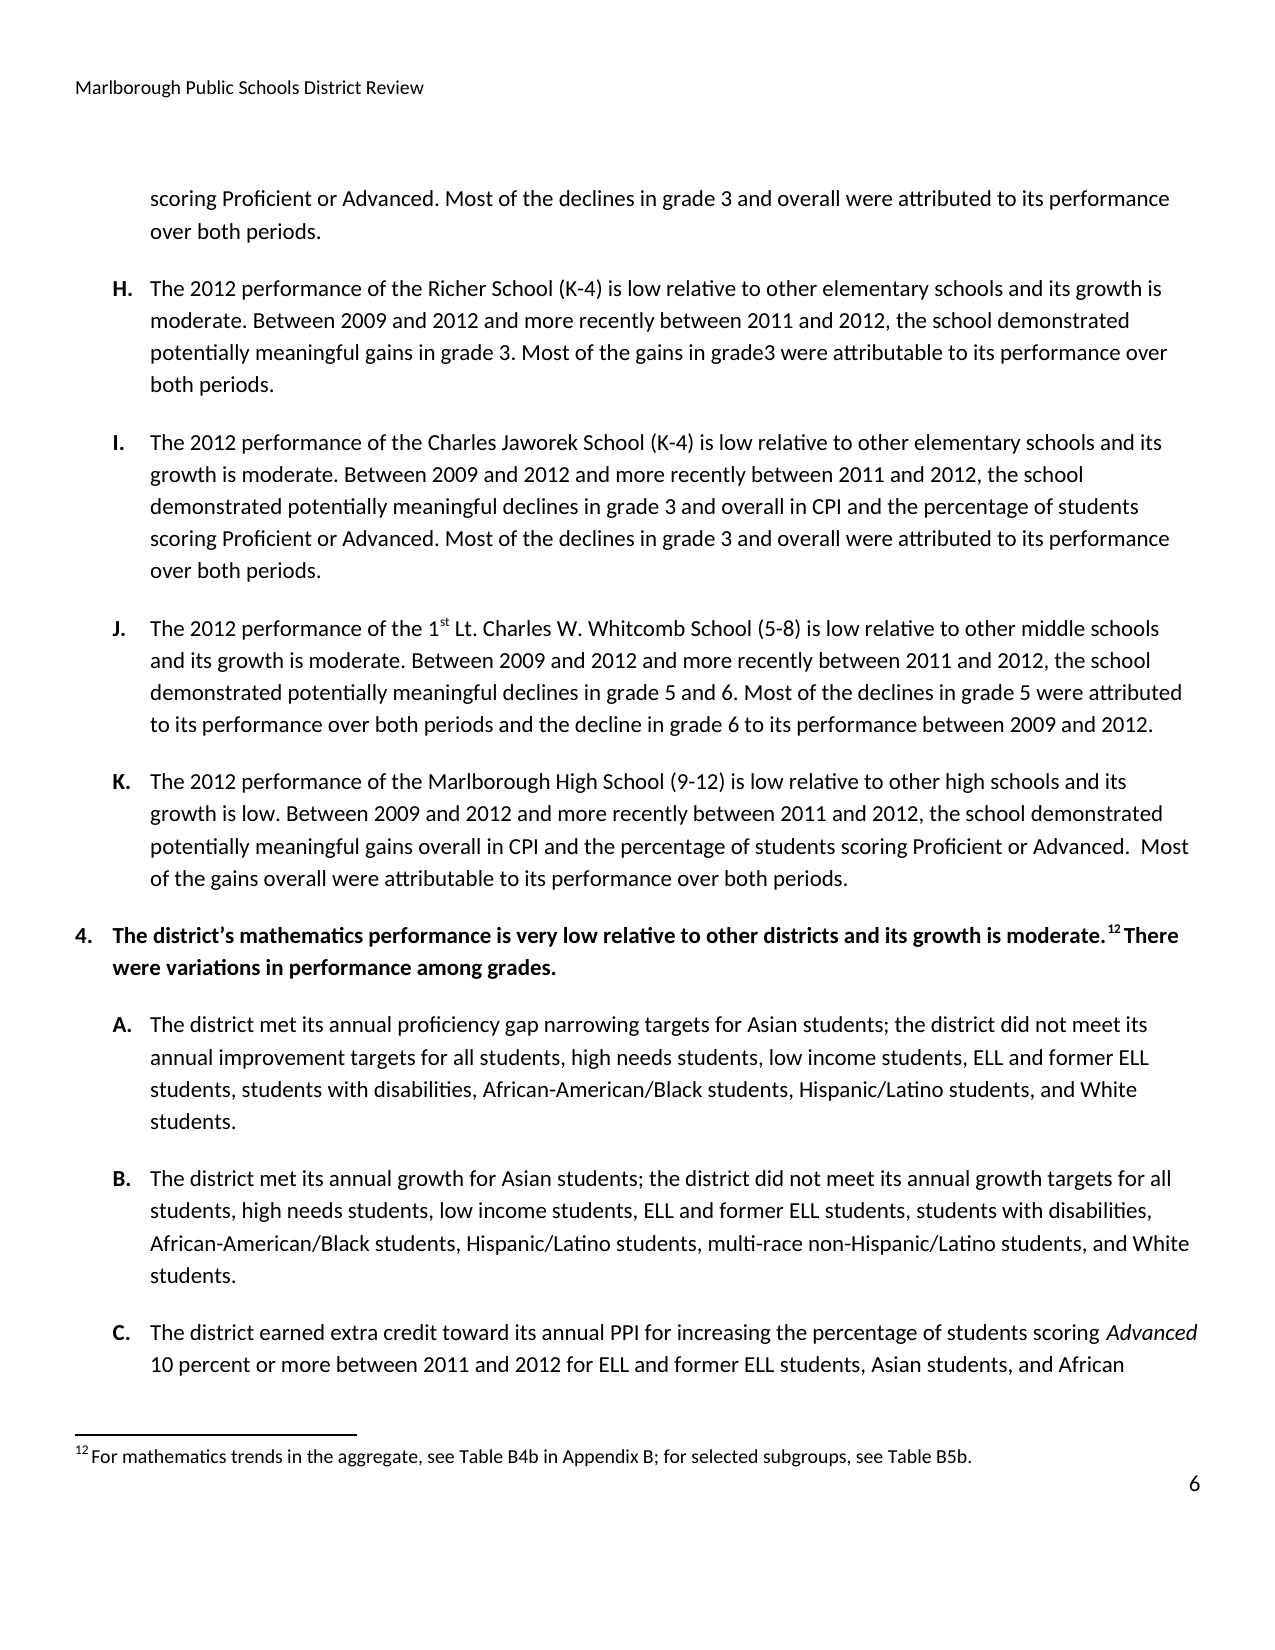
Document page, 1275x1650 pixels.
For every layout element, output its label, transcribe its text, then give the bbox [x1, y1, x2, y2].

text H. The 2012 performance of the Richer School (K-4) is low relative to other elementary schools and its growth is moderate. Between 2009 and 2012 and more recently between 2011 and 2012, the school demonstrated potentially meaningful gains in grade 3. Most of the gains in grade3 were attributable to its performance over both periods. [75, 274, 1200, 398]
text K. The 2012 performance of the Marlborough High School (9-12) is low relative to other high schools and its growth is low. Between 2009 and 2012 and more recently between 2011 and 2012, the school demonstrated potentially meaningful gains overall in CPI and the percentage of students scoring Proficient or Advanced. Most of the gains overall were attributable to its performance over both periods. [75, 767, 1200, 892]
text I. The 2012 performance of the Charles Jaworek School (K-4) is low relative to other elementary schools and its growth is moderate. Between 2009 and 2012 and more recently between 2011 and 2012, the school demonstrated potentially meaningful declines in grade 3 and overall in CPI and the percentage of students scoring Proficient or Advanced. Most of the declines in grade 3 and overall were attributed to its performance over both periods. [75, 428, 1200, 584]
text B. The district met its annual growth for Asian students; the district did not meet its annual growth targets for all students, high needs students, low income students, ELL and former ELL students, students with disabilities, African-American/Black students, Hispanic/Latino students, multi-race non-Hispanic/Latino students, and White students. [75, 1164, 1200, 1289]
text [75, 1318, 1200, 1378]
text A. The district met its annual proficiency gap narrowing targets for Asian students; the district did not meet its annual improvement targets for all students, high needs students, low income students, ELL and former ELL students, students with disabilities, African-American/Black students, Hispanic/Latino students, and White students. [75, 1011, 1200, 1135]
text G. The 2012 performance of the Francis J. Kane School (K-4) is low relative to other elementary schools and its growth is moderate. Between 2009 and 2012 and more recently between 2011 and 2012, the school demonstrated potentially meaningful declines in grade 3 and overall in CPI and the percentage of students scoring Proficient or Advanced. Most of the declines in grade 3 and overall were attributed to its performance over both periods. [75, 184, 1200, 245]
text 4. The district’s mathematics performance is very low relative to other districts and its growth is moderate. There were variations in performance among grades. [75, 921, 1200, 981]
text J. The 2012 performance of the 1st Lt. Charles W. Whitcomb School (5-8) is low relative to other middle schools and its growth is moderate. Between 2009 and 2012 and more recently between 2011 and 2012, the school demonstrated potentially meaningful declines in grade 5 and 6. Most of the declines in grade 5 were attributed to its performance over both periods and the decline in grade 6 to its performance between 2009 and 2012. [75, 614, 1200, 738]
